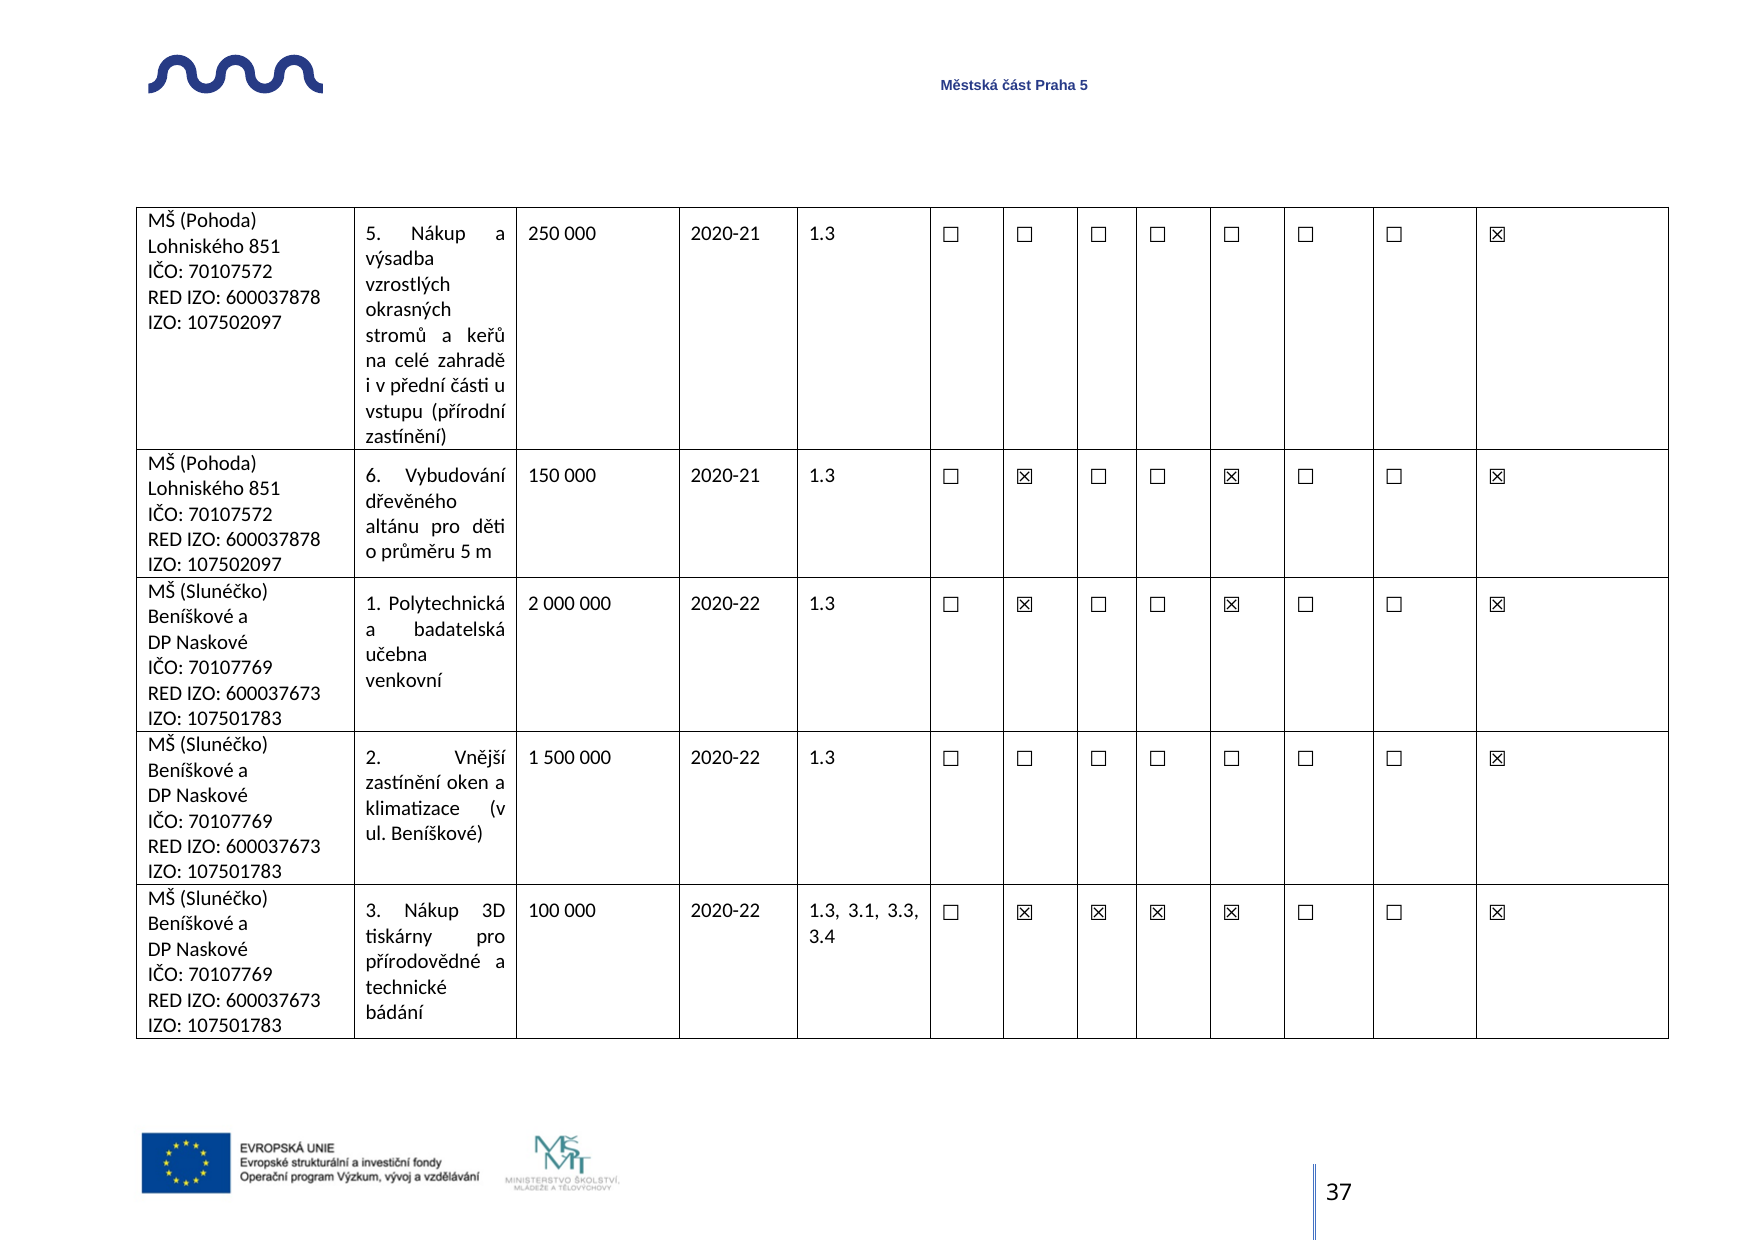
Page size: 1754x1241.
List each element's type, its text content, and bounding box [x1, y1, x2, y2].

table_cell ☐ [1285, 578, 1373, 731]
table_cell 2020-22 [680, 885, 797, 1038]
table_cell 1 500 000 [517, 732, 679, 884]
table_cell ☐ [1374, 885, 1476, 1038]
table_cell ☒ [1477, 578, 1668, 731]
table_cell ☐ [1137, 578, 1210, 731]
table_cell ☒ [1211, 885, 1284, 1038]
table_cell 2 000 000 [517, 578, 679, 731]
table_cell 6. Vybudování dřevěného altánu pro děti o průměru 5 m [355, 450, 516, 577]
table_cell ☐ [931, 450, 1003, 577]
table_cell MŠ (Slunéčko) Beníškové a DP Naskové IČO: 70107769 RED IZO: 600037673 IZO: 107501783 [137, 885, 354, 1038]
table_cell 2020-21 [680, 450, 797, 577]
table_cell 1.3 [798, 578, 930, 731]
table_cell ☐ [1211, 732, 1284, 884]
table_cell 2020-21 [680, 208, 797, 449]
table_cell MŠ (Pohoda) Lohniského 851 IČO: 70107572 RED IZO: 600037878 IZO: 107502097 [137, 450, 354, 577]
table_cell ☐ [1137, 732, 1210, 884]
table_cell 1.3 [798, 208, 930, 449]
table_cell ☐ [1374, 450, 1476, 577]
table_cell MŠ (Slunéčko) Beníškové a DP Naskové IČO: 70107769 RED IZO: 600037673 IZO: 107501783 [137, 732, 354, 884]
table_cell ☒ [1004, 450, 1077, 577]
table_cell ☐ [1285, 885, 1373, 1038]
table_cell ☐ [931, 885, 1003, 1038]
table_cell ☐ [1374, 732, 1476, 884]
table_cell 1.3 [798, 450, 930, 577]
table_cell ☐ [1285, 208, 1373, 449]
table_cell MŠ (Slunéčko) Beníškové a DP Naskové IČO: 70107769 RED IZO: 600037673 IZO: 107501783 [137, 578, 354, 731]
table_cell 1.3 [798, 732, 930, 884]
table_cell ☐ [1078, 208, 1136, 449]
picture [112, 1103, 649, 1223]
table_cell ☐ [1374, 208, 1476, 449]
table_cell ☐ [1078, 732, 1136, 884]
table_cell ☐ [1137, 450, 1210, 577]
table_cell ☒ [1004, 885, 1077, 1038]
table_cell 5. Nákup a výsadba vzrostlých okrasných stromů a keřů na celé zahradě i v přední části u vstupu (přírodní zastínění) [355, 208, 516, 449]
table_cell ☐ [1137, 208, 1210, 449]
table_cell 2. Vnější zastínění oken a klimatizace (v ul. Beníškové) [355, 732, 516, 884]
table_cell ☐ [1004, 208, 1077, 449]
table_cell ☐ [1285, 450, 1373, 577]
table_cell ☒ [1137, 885, 1210, 1038]
table_cell ☒ [1211, 578, 1284, 731]
table_cell ☒ [1078, 885, 1136, 1038]
table_cell ☒ [1004, 578, 1077, 731]
table_cell ☒ [1477, 208, 1668, 449]
table_cell 1. Polytechnická a badatelská učebna venkovní [355, 578, 516, 731]
table_cell ☒ [1477, 732, 1668, 884]
table_cell 2020-22 [680, 732, 797, 884]
table_cell ☐ [1374, 578, 1476, 731]
table_cell ☐ [931, 208, 1003, 449]
table_cell 250 000 [517, 208, 679, 449]
table_cell ☒ [1477, 885, 1668, 1038]
table_cell ☐ [1211, 208, 1284, 449]
table_cell 150 000 [517, 450, 679, 577]
table_cell ☐ [1078, 578, 1136, 731]
table_cell 3. Nákup 3D tiskárny pro přírodovědné a technické bádání [355, 885, 516, 1038]
table_cell ☐ [1285, 732, 1373, 884]
table_cell ☐ [931, 732, 1003, 884]
table_cell ☒ [1211, 450, 1284, 577]
table_cell MŠ (Pohoda) Lohniského 851 IČO: 70107572 RED IZO: 600037878 IZO: 107502097 [137, 208, 354, 449]
table_cell 1.3, 3.1, 3.3, 3.4 [798, 885, 930, 1038]
table_cell ☐ [931, 578, 1003, 731]
table_cell 100 000 [517, 885, 679, 1038]
table_cell 2020-22 [680, 578, 797, 731]
table_cell ☐ [1078, 450, 1136, 577]
table_cell ☒ [1477, 450, 1668, 577]
table_cell ☐ [1004, 732, 1077, 884]
